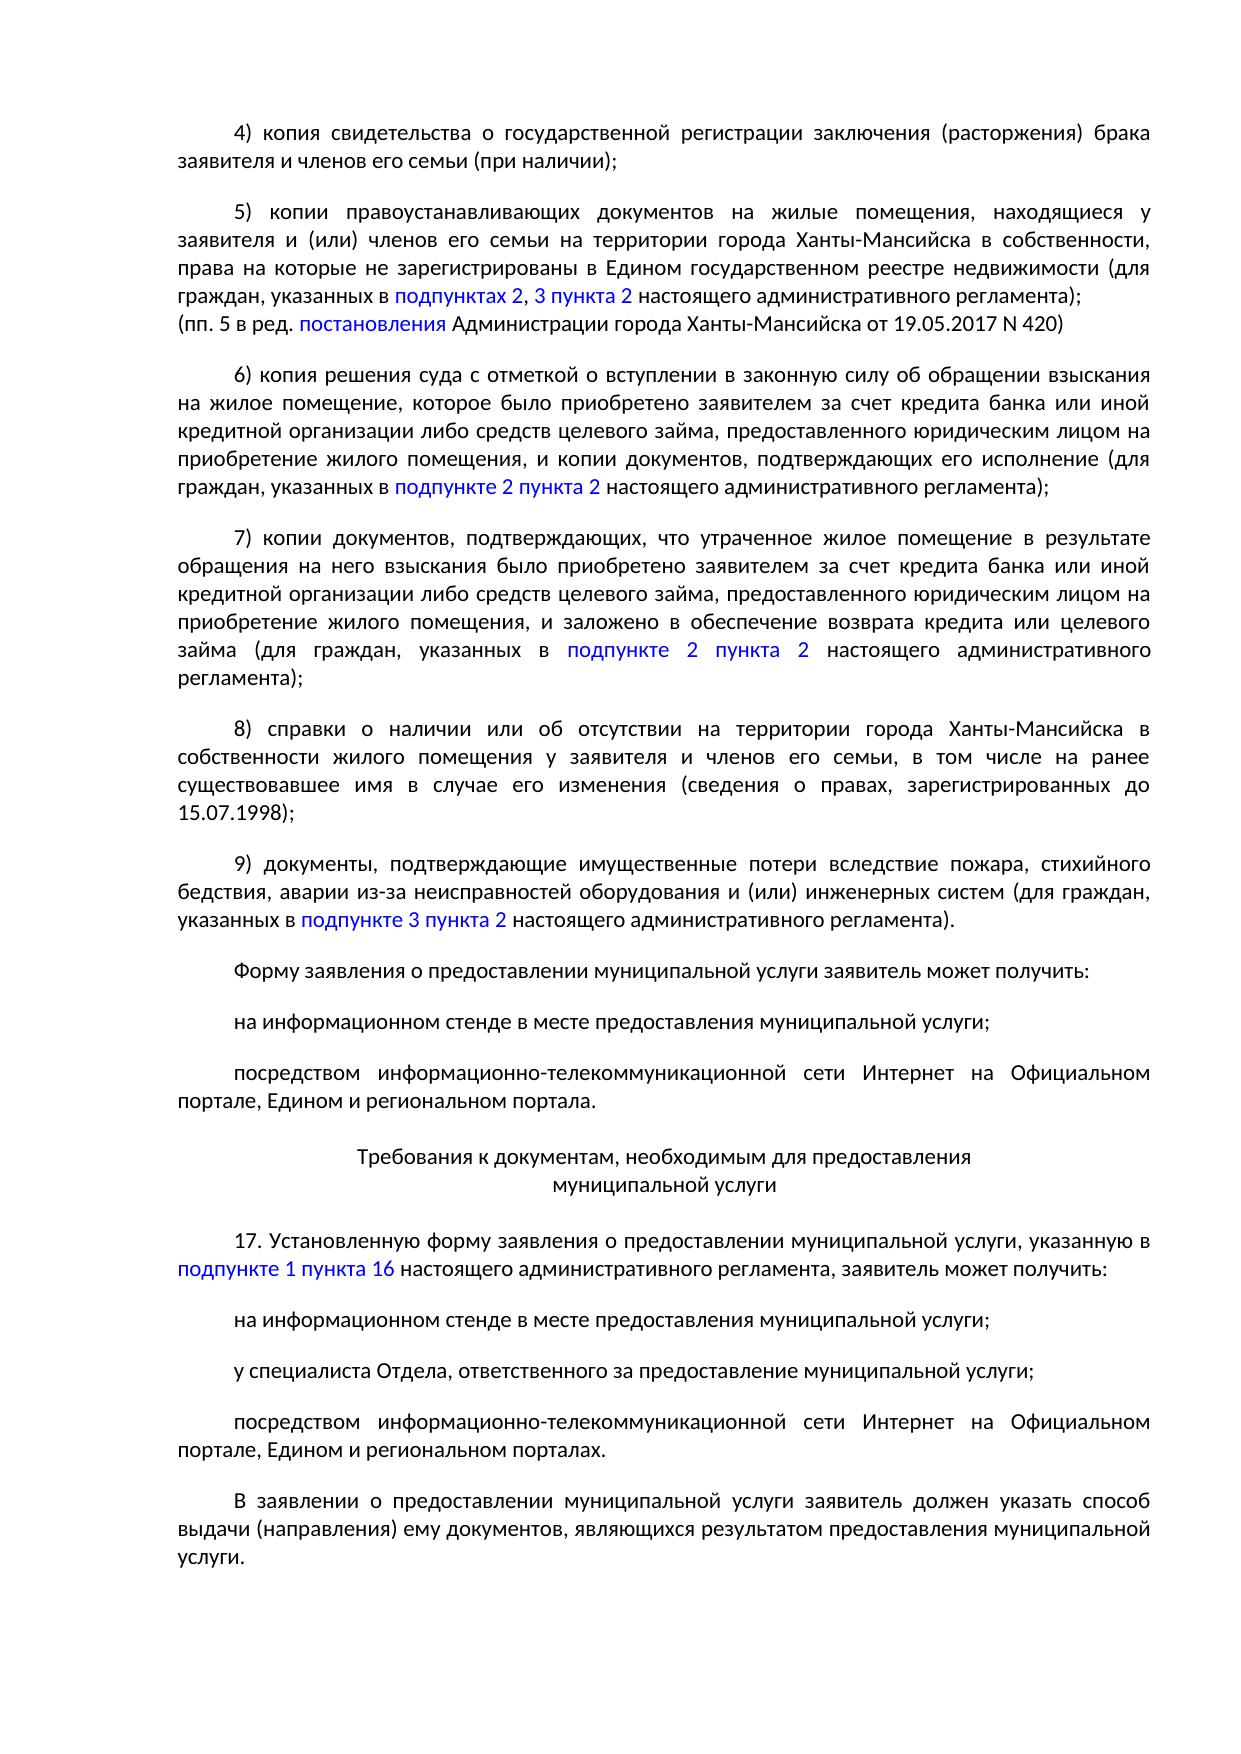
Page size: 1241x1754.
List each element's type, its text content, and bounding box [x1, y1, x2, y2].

text 5) копии правоустанавливающих документов на жилые помещения, находящиеся у заявителя и (или) членов его семьи на территории города Ханты-Мансийска в собственности, права на которые не зарегистрированы в Едином государственном реестре недвижимости (для граждан, указанных в подпунктах 2, 3 пункта 2 настоящего административного регламента); [177, 197, 1152, 309]
text посредством информационно-телекоммуникационной сети Интернет на Официальном портале, Едином и региональном порталах. [177, 1407, 1152, 1463]
text 9) документы, подтверждающие имущественные потери вследствие пожара, стихийного бедствия, аварии из-за неисправностей оборудования и (или) инженерных систем (для граждан, указанных в подпункте 3 пункта 2 настоящего административного регламента). [177, 849, 1152, 933]
text муниципальной услуги [177, 1170, 1152, 1198]
text 4) копия свидетельства о государственной регистрации заключения (расторжения) брака заявителя и членов его семьи (при наличии); [177, 118, 1152, 174]
text Требования к документам, необходимым для предоставления [177, 1142, 1152, 1170]
text В заявлении о предоставлении муниципальной услуги заявитель должен указать способ выдачи (направления) ему документов, являющихся результатом предоставления муниципальной услуги. [177, 1486, 1152, 1570]
text 8) справки о наличии или об отсутствии на территории города Ханты-Мансийска в собственности жилого помещения у заявителя и членов его семьи, в том числе на ранее существовавшее имя в случае его изменения (сведения о правах, зарегистрированных до 15.07.1998); [177, 714, 1152, 826]
text 6) копия решения суда с отметкой о вступлении в законную силу об обращении взыскания на жилое помещение, которое было приобретено заявителем за счет кредита банка или иной кредитной организации либо средств целевого займа, предоставленного юридическим лицом на приобретение жилого помещения, и копии документов, подтверждающих его исполнение (для граждан, указанных в подпункте 2 пункта 2 настоящего административного регламента); [177, 360, 1152, 500]
text 7) копии документов, подтверждающих, что утраченное жилое помещение в результате обращения на него взыскания было приобретено заявителем за счет кредита банка или иной кредитной организации либо средств целевого займа, предоставленного юридическим лицом на приобретение жилого помещения, и заложено в обеспечение возврата кредита или целевого займа (для граждан, указанных в подпункте 2 пункта 2 настоящего административного регламента); [177, 523, 1152, 691]
text на информационном стенде в месте предоставления муниципальной услуги; [177, 1305, 1152, 1333]
text посредством информационно-телекоммуникационной сети Интернет на Официальном портале, Едином и региональном портала. [177, 1058, 1152, 1114]
text 17. Установленную форму заявления о предоставлении муниципальной услуги, указанную в подпункте 1 пункта 16 настоящего административного регламента, заявитель может получить: [177, 1226, 1152, 1282]
text на информационном стенде в месте предоставления муниципальной услуги; [177, 1007, 1152, 1035]
text у специалиста Отдела, ответственного за предоставление муниципальной услуги; [177, 1356, 1152, 1384]
text Форму заявления о предоставлении муниципальной услуги заявитель может получить: [177, 956, 1152, 984]
text (пп. 5 в ред. постановления Администрации города Ханты-Мансийска от 19.05.2017 N 420) [177, 309, 1152, 337]
